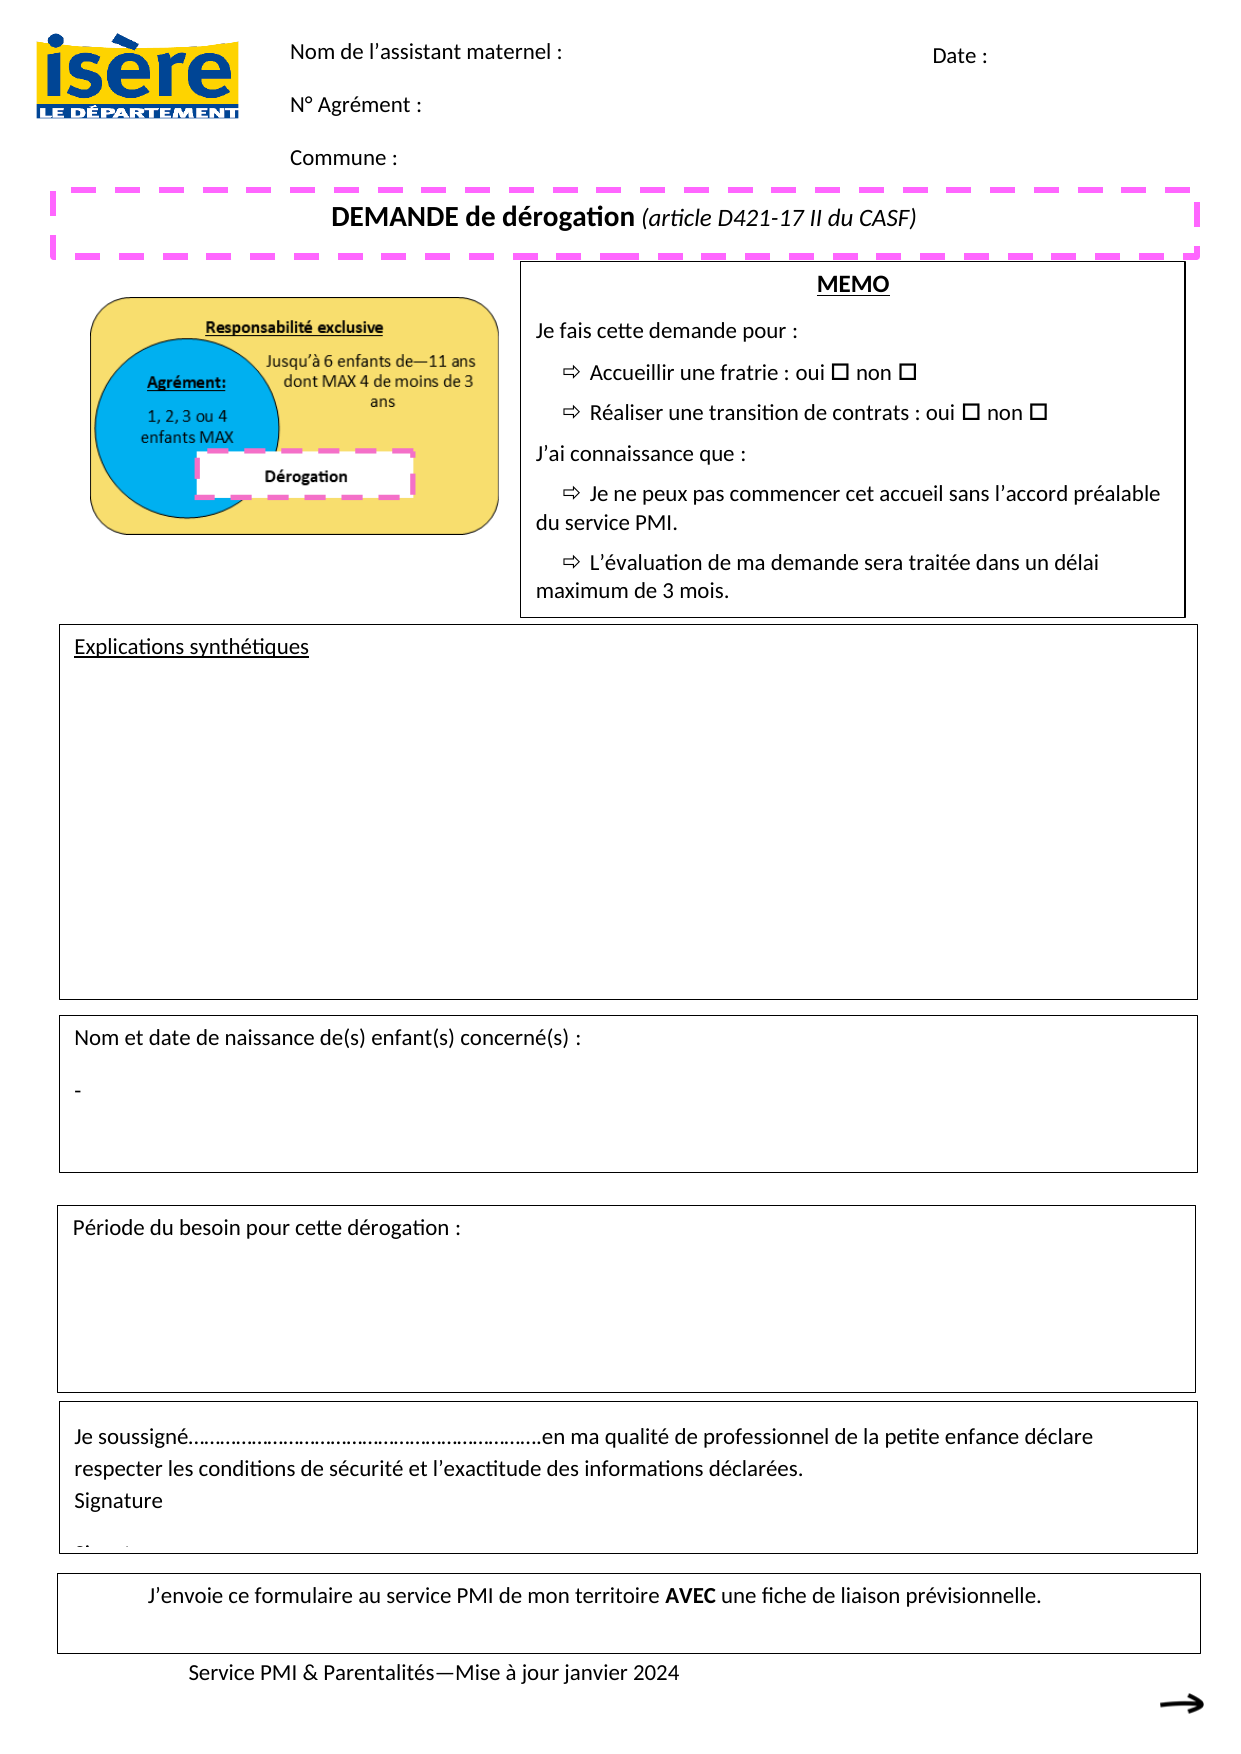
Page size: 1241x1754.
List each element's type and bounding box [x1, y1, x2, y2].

picture [35, 33, 238, 118]
picture [90, 297, 499, 535]
picture [1159, 1690, 1204, 1719]
